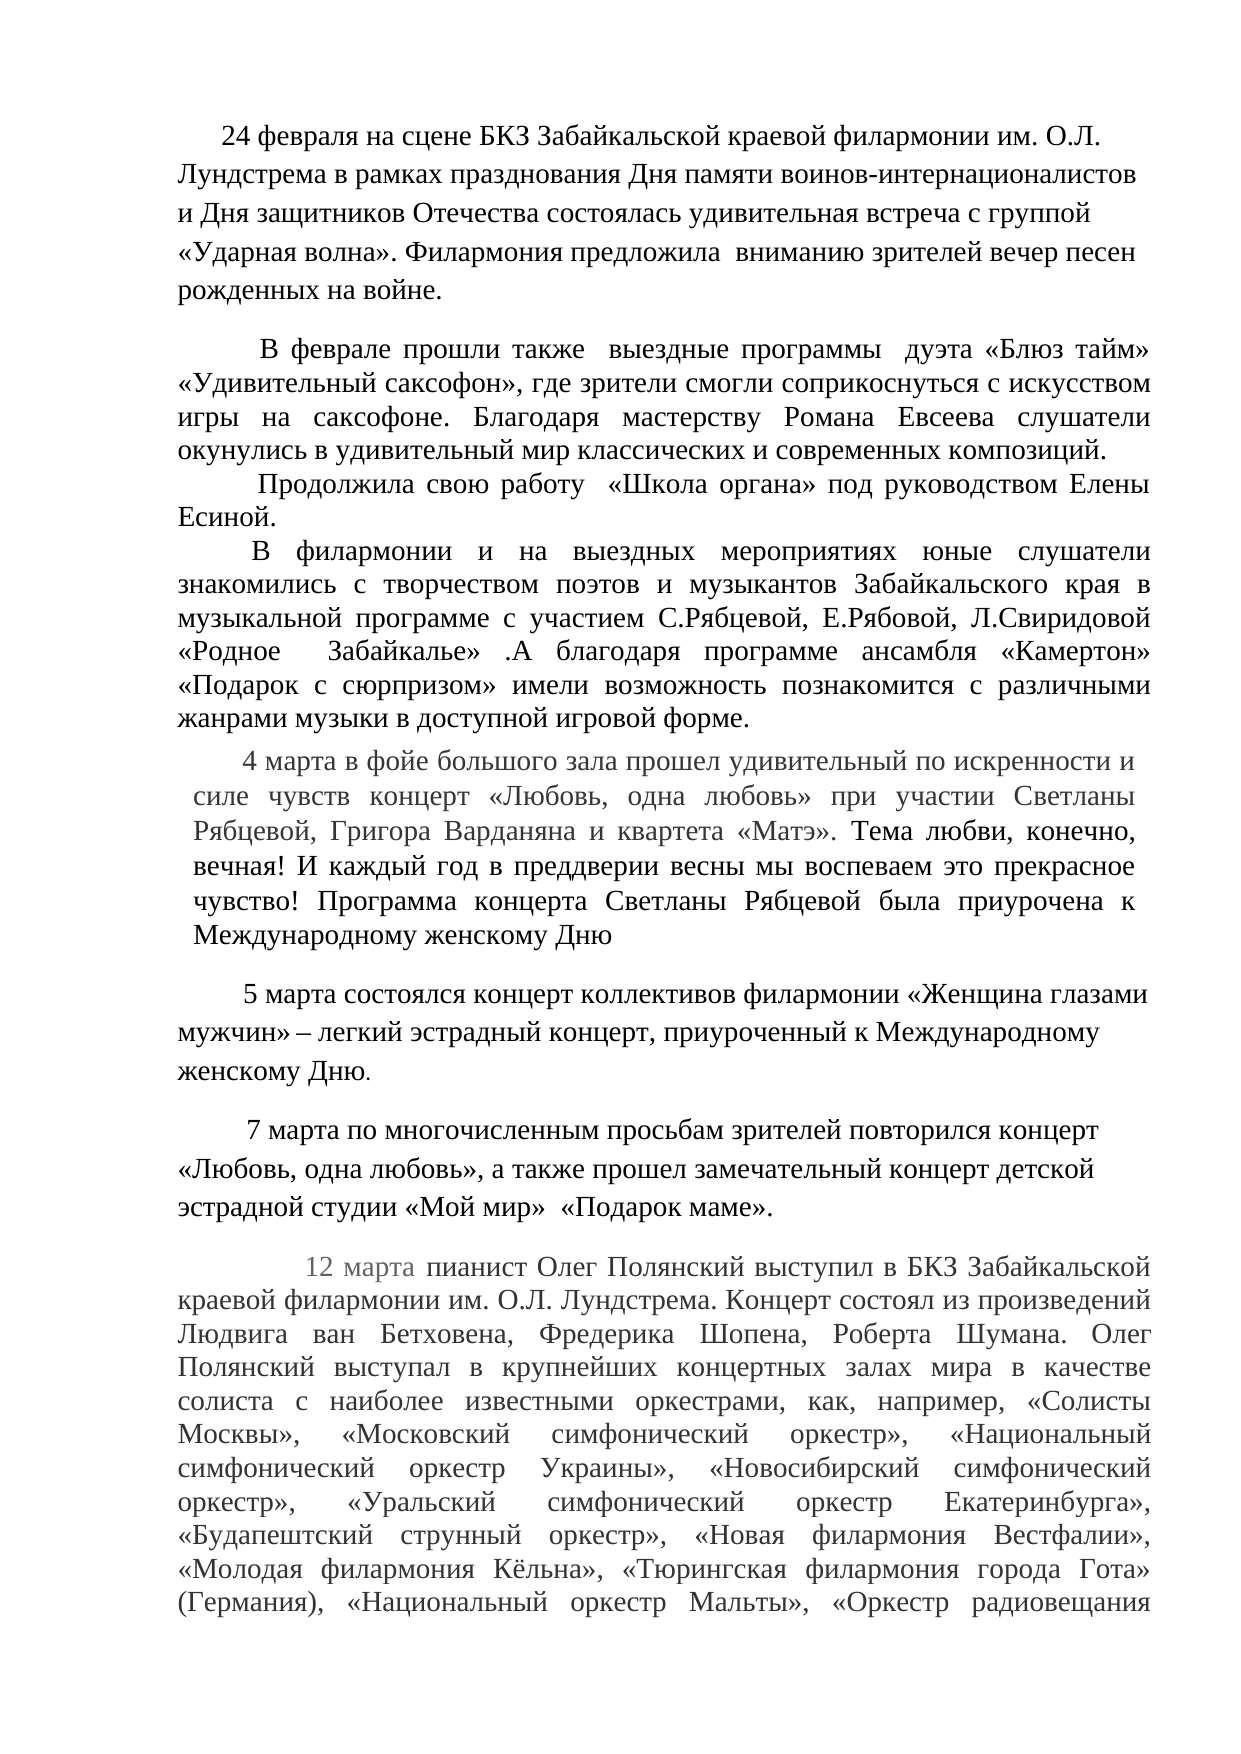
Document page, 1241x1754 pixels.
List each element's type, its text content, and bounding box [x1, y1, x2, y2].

text 7 марта по многочисленным просьбам зрителей повторился концерт «Любовь, одна любовь», а также прошел замечательный концерт детской эстрадной студии «Мой мир» «Подарок маме». [177, 1112, 1152, 1223]
text 24 февраля на сцене БКЗ Забайкальской краевой филармонии им. О.Л. Лундстрема в рамках празднования Дня памяти воинов-интернационалистов и Дня защитников Отечества состоялась удивительная встреча с группой «Ударная волна». Филармония предложила вниманию зрителей вечер песен рожденных на войне. [177, 118, 1152, 306]
text 5 марта состоялся концерт коллективов филармонии «Женщина глазами мужчин» – легкий эстрадный концерт, приуроченный к Международному женскому Дню. [177, 976, 1152, 1087]
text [177, 1249, 1152, 1283]
text 4 марта в фойе большого зала прошел удивительный по искренности и силе чувств концерт «Любовь, одна любовь» при участии Светланы Рябцевой, Григора Варданяна и квартета «Матэ». Тема любви, конечно, вечная! И каждый год в преддверии весны мы воспеваем это прекрасное чувство! Программа концерта Светланы Рябцевой была приурочена к Международному женскому Дню [193, 742, 1136, 951]
text В феврале прошли также выездные программы дуэта «Блюз тайм» «Удивительный саксофон», где зрители смогли соприкоснуться с искусством игры на саксофоне. Благодаря мастерству Романа Евсеева слушатели окунулись в удивительный мир классических и современных композиций. [177, 332, 1152, 466]
text Продолжила свою работу «Школа органа» под руководством Елены Есиной. [177, 466, 1152, 533]
text В филармонии и на выездных мероприятиях юные слушатели знакомились с творчеством поэтов и музыкантов Забайкальского края в музыкальной программе с участием С.Рябцевой, Е.Рябовой, Л.Свиридовой «Родное Забайкалье» .А благодаря программе ансамбля «Камертон» «Подарок с сюрпризом» имели возможность познакомится с различными жанрами музыки в доступной игровой форме. [177, 533, 1152, 734]
